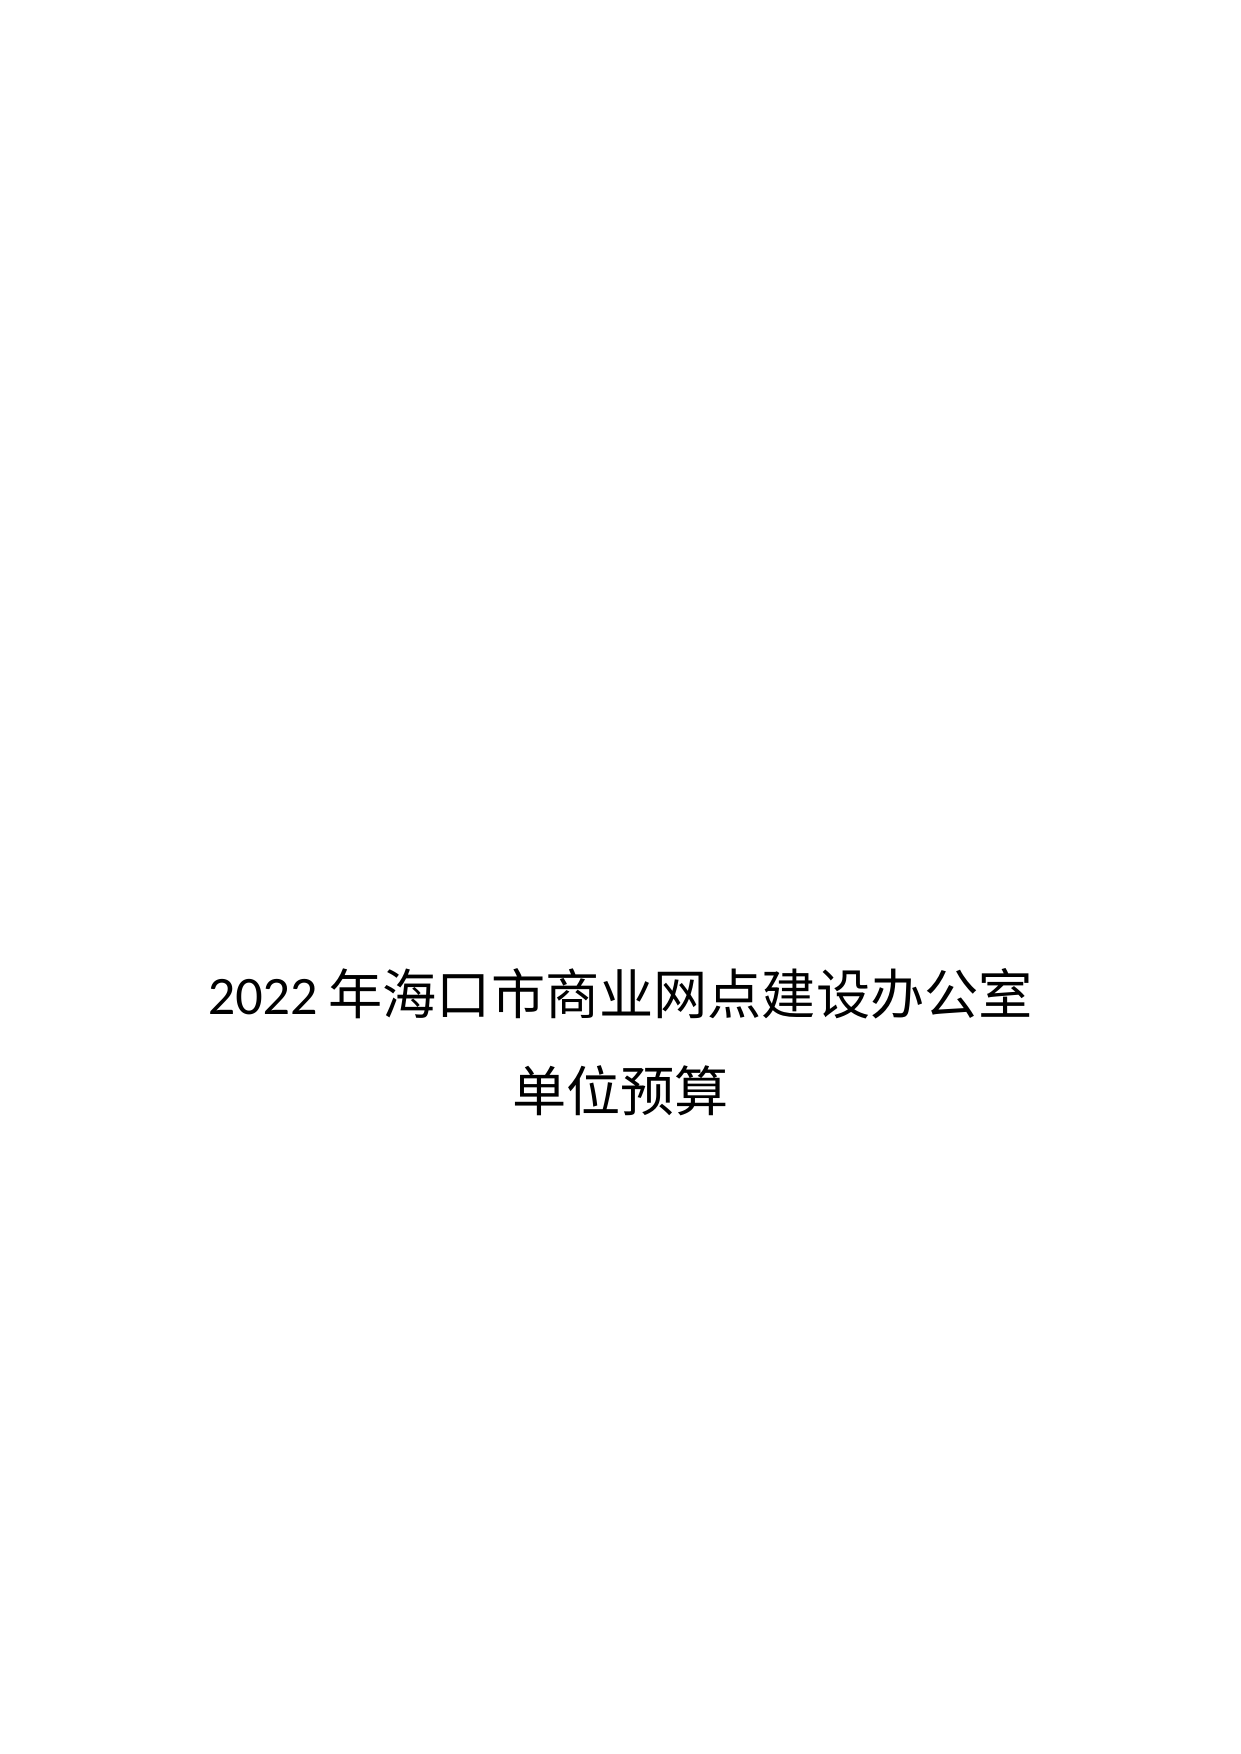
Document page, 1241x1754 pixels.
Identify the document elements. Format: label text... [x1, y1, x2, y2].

text 2022年海口市商业网点建设办公室 单位预算 [187, 942, 1053, 1137]
